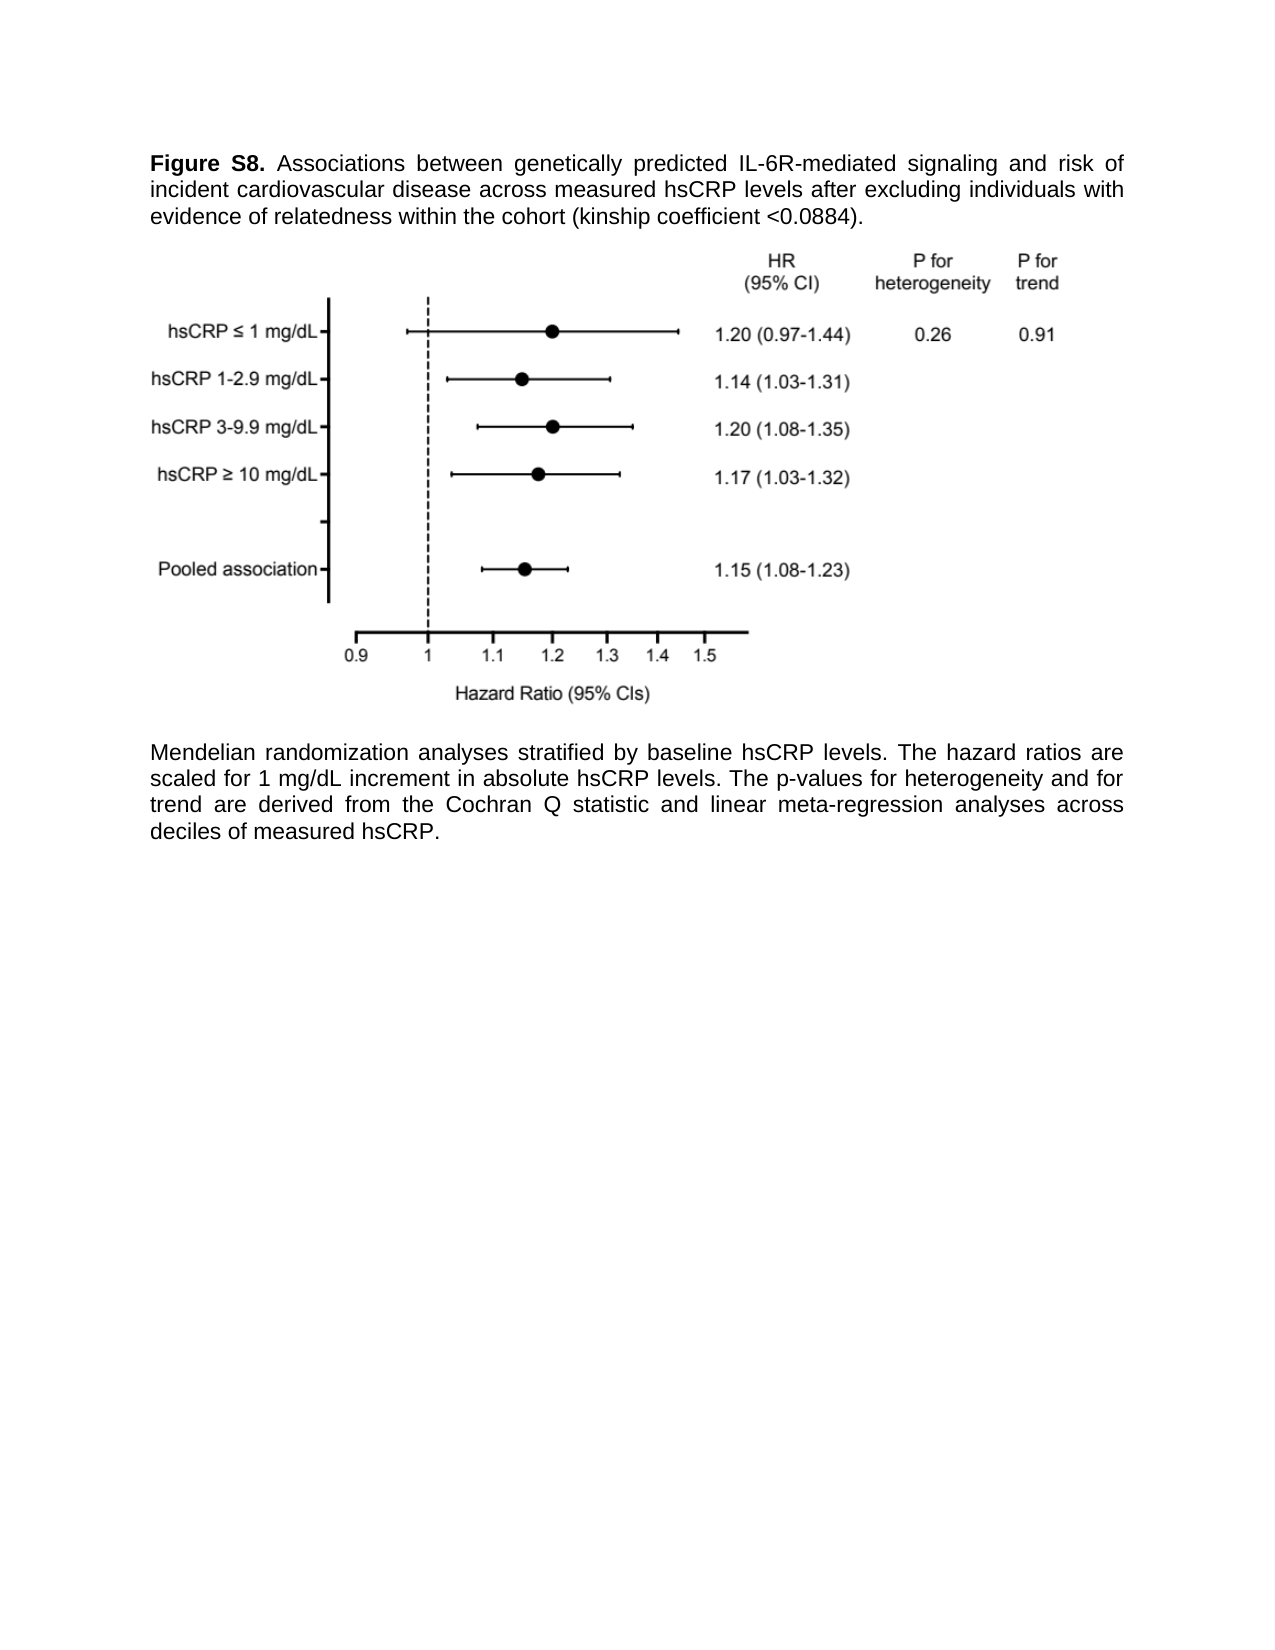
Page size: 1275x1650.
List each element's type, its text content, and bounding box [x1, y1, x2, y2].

text Mendelian randomization analyses stratified by baseline hsCRP levels. The hazard ratios are scaled for 1 mg/dL increment in absolute hsCRP levels. The p-values for heterogeneity and for trend are derived from the Cochran Q statistic and linear meta-regression analyses across deciles of measured hsCRP. [150, 738, 1125, 844]
text Figure S8. Associations between genetically predicted IL-6R-mediated signaling and risk of incident cardiovascular disease across measured hsCRP levels after excluding individuals with evidence of relatedness within the cohort (kinship coefficient <0.0884). [150, 150, 1125, 229]
